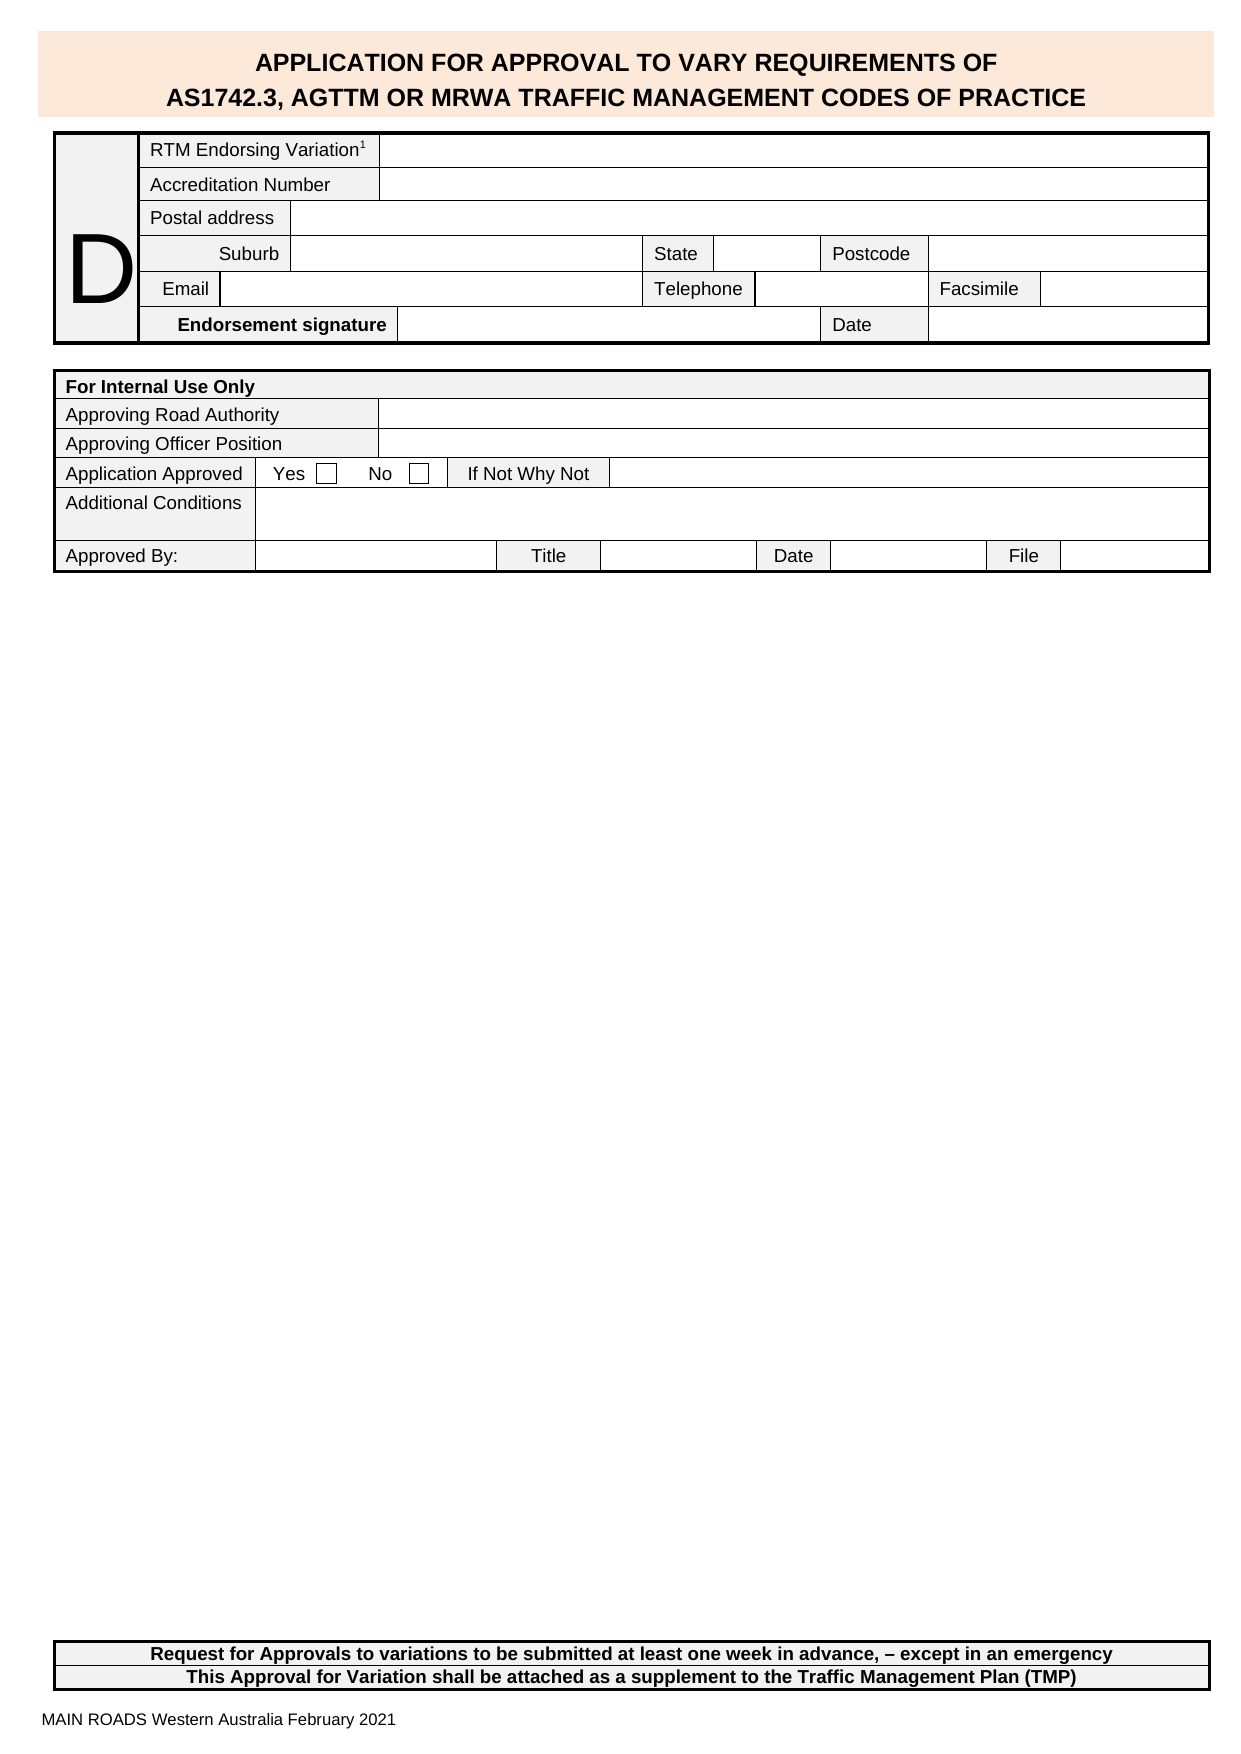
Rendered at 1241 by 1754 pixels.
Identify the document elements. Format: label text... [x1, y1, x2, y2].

table_cell Postal address [140, 201, 290, 235]
table_header For Internal Use Only [56, 372, 1208, 398]
table_cell Accreditation Number [140, 168, 379, 200]
table_cell [379, 399, 1208, 428]
table_cell Suburb [140, 236, 290, 271]
table_cell [929, 236, 1207, 271]
table_cell [398, 307, 820, 341]
table_header [380, 135, 1207, 167]
table_cell Facsimile [929, 272, 1040, 306]
table_cell [291, 201, 1207, 235]
table_cell [380, 168, 1207, 200]
table_cell [601, 541, 756, 569]
table_cell State [643, 236, 713, 271]
table_cell Approving Road Authority [56, 399, 378, 428]
table_header D [56, 135, 137, 341]
table_cell File Num [987, 541, 1060, 569]
table_cell [1041, 272, 1207, 306]
table_cell Date [757, 541, 830, 569]
table_cell Yes No [256, 458, 447, 487]
table_cell [379, 429, 1208, 457]
table_cell If Not Why Not [448, 458, 609, 487]
table_cell Application Approved [56, 458, 255, 487]
table_cell [221, 272, 642, 306]
table_cell [1061, 541, 1208, 569]
table_cell [256, 488, 1208, 540]
table_header RTM Endorsing Variation1 [140, 135, 379, 167]
table_cell Endorsement signature [140, 307, 397, 341]
table_cell Postcode [821, 236, 928, 271]
table_cell [714, 236, 820, 271]
table_cell [256, 541, 496, 569]
table_cell [291, 236, 642, 271]
table_cell [610, 458, 1208, 487]
table_cell Date [821, 307, 928, 341]
table_cell Additional Conditions [56, 488, 255, 540]
table_cell Email [140, 272, 219, 306]
table_cell Title [497, 541, 600, 569]
table_cell Approved By: Signature [56, 541, 255, 569]
table_cell [929, 307, 1207, 341]
table_cell [756, 272, 928, 306]
table_cell Telephone [643, 272, 754, 306]
table_cell [831, 541, 986, 569]
table_cell Approving Officer Position [56, 429, 378, 457]
